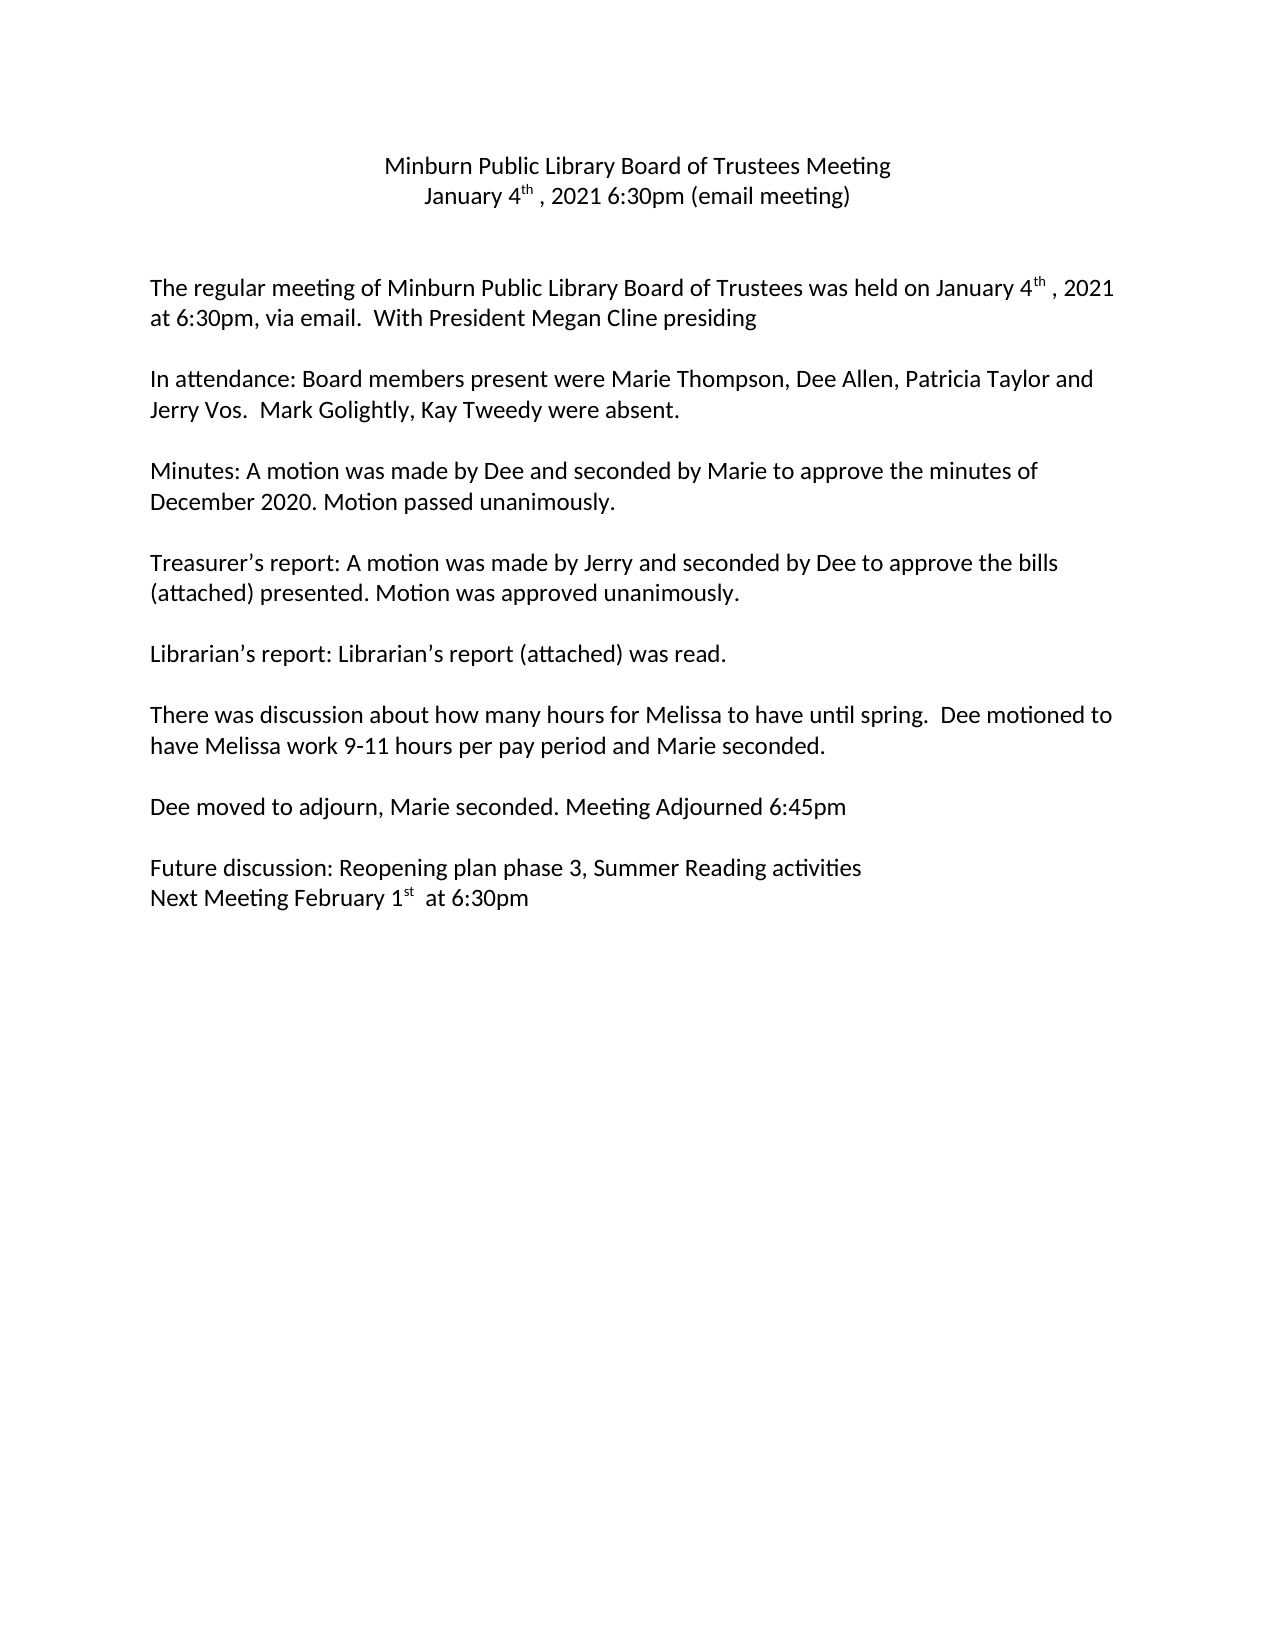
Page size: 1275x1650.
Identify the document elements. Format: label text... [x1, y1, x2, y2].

text Next Meeting February 1st at 6:30pm [150, 882, 1125, 913]
text Librarian’s report: Librarian’s report (attached) was read. [150, 638, 1125, 669]
text In attendance: Board members present were Marie Thompson, Dee Allen, Patricia Taylor and Jerry Vos. Mark Golightly, Kay Tweedy were absent. [150, 364, 1125, 425]
text January 4th , 2021 6:30pm (email meeting) [150, 181, 1125, 211]
text There was discussion about how many hours for Melissa to have until spring. Dee motioned to have Melissa work 9-11 hours per pay period and Marie seconded. [150, 699, 1125, 760]
text The regular meeting of Minburn Public Library Board of Trustees was held on January 4th , 2021 at 6:30pm, via email. With President Megan Cline presiding [150, 272, 1125, 333]
text Dee moved to adjourn, Marie seconded. Meeting Adjourned 6:45pm [150, 791, 1125, 821]
text Minutes: A motion was made by Dee and seconded by Marie to approve the minutes of December 2020. Motion passed unanimously. [150, 455, 1125, 516]
text Treasurer’s report: A motion was made by Jerry and seconded by Dee to approve the bills (attached) presented. Motion was approved unanimously. [150, 547, 1125, 608]
text Future discussion: Reopening plan phase 3, Summer Reading activities [150, 852, 1125, 882]
text Minburn Public Library Board of Trustees Meeting [150, 150, 1125, 181]
